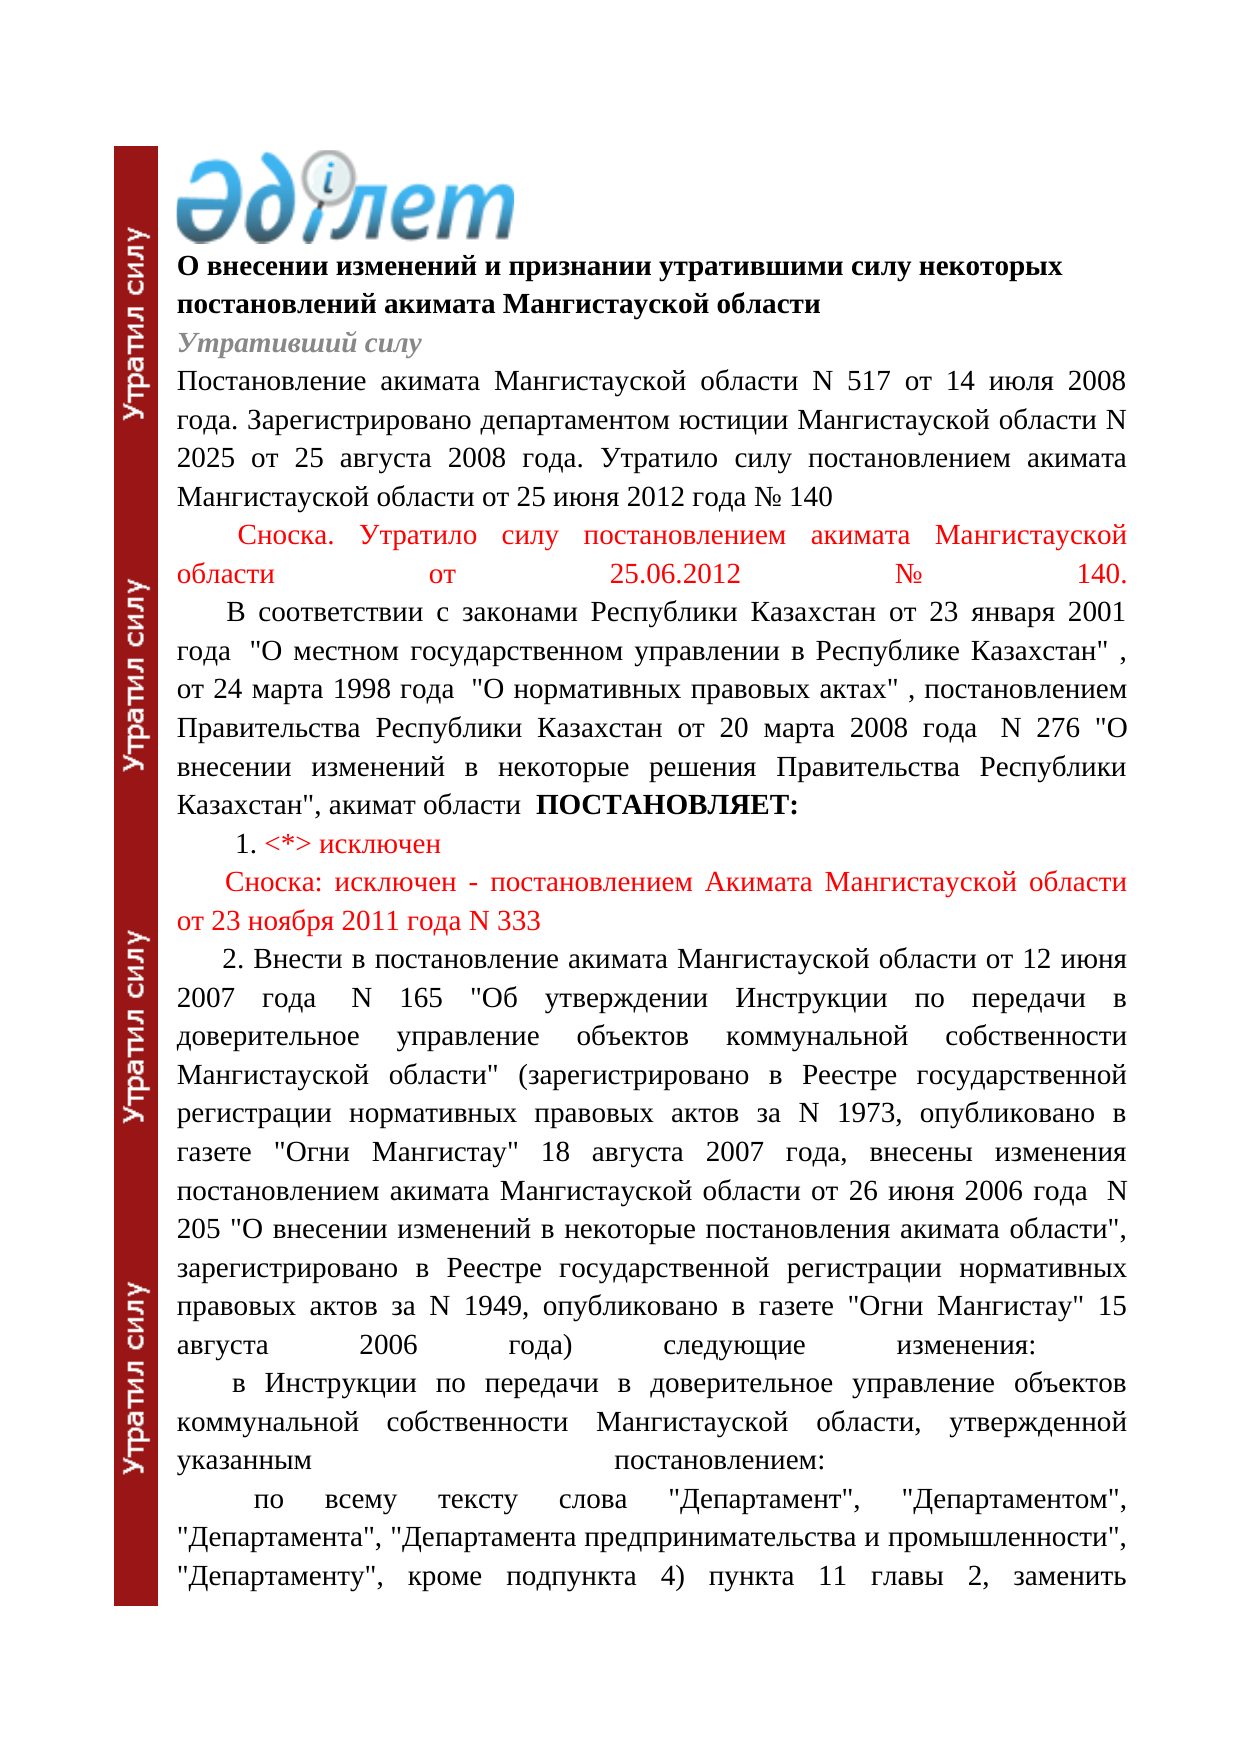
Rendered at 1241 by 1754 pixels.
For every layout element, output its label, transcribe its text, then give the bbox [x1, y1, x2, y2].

picture [114, 821, 158, 826]
picture [176, 150, 515, 244]
picture [114, 512, 158, 517]
picture [114, 320, 158, 325]
text Утративший силу [112, 325, 1128, 358]
text Сноска. Утратило силу постановлением акимата Мангистауской области от 25.06.2012 № 140. В соответствии с законами Республики Казахстан от 23 января 2001 года "О местном государственном управлении в Республике Казахстан" , от 24 марта 1998 года "О нормативных правовых актах" , постановлением Правительства Республики Казахстан от 20 марта 2008 года N 276 "О внесении изменений в некоторые решения Правительства Республики Казахстан", акимат области ПОСТАНОВЛЯЕТ: [112, 517, 1128, 821]
picture [114, 1592, 158, 1606]
text Сноска: исключен - постановлением Акимата Мангистауской области от 23 ноября 2011 года N 333 [112, 864, 1128, 936]
text О внесении изменений и признании утратившими силу некоторых постановлений акимата Мангистауской области [112, 248, 1128, 320]
picture [114, 936, 158, 941]
text Постановление акимата Мангистауской области N 517 от 14 июля 2008 года. Зарегистрировано департаментом юстиции Мангистауской области N 2025 от 25 августа 2008 года. Утратило силу постановлением акимата Мангистауской области от 25 июня 2012 года № 140 [112, 363, 1128, 512]
picture [114, 859, 158, 864]
text 1. <*> исключен [112, 826, 1128, 859]
picture [114, 358, 158, 363]
picture [114, 146, 158, 248]
